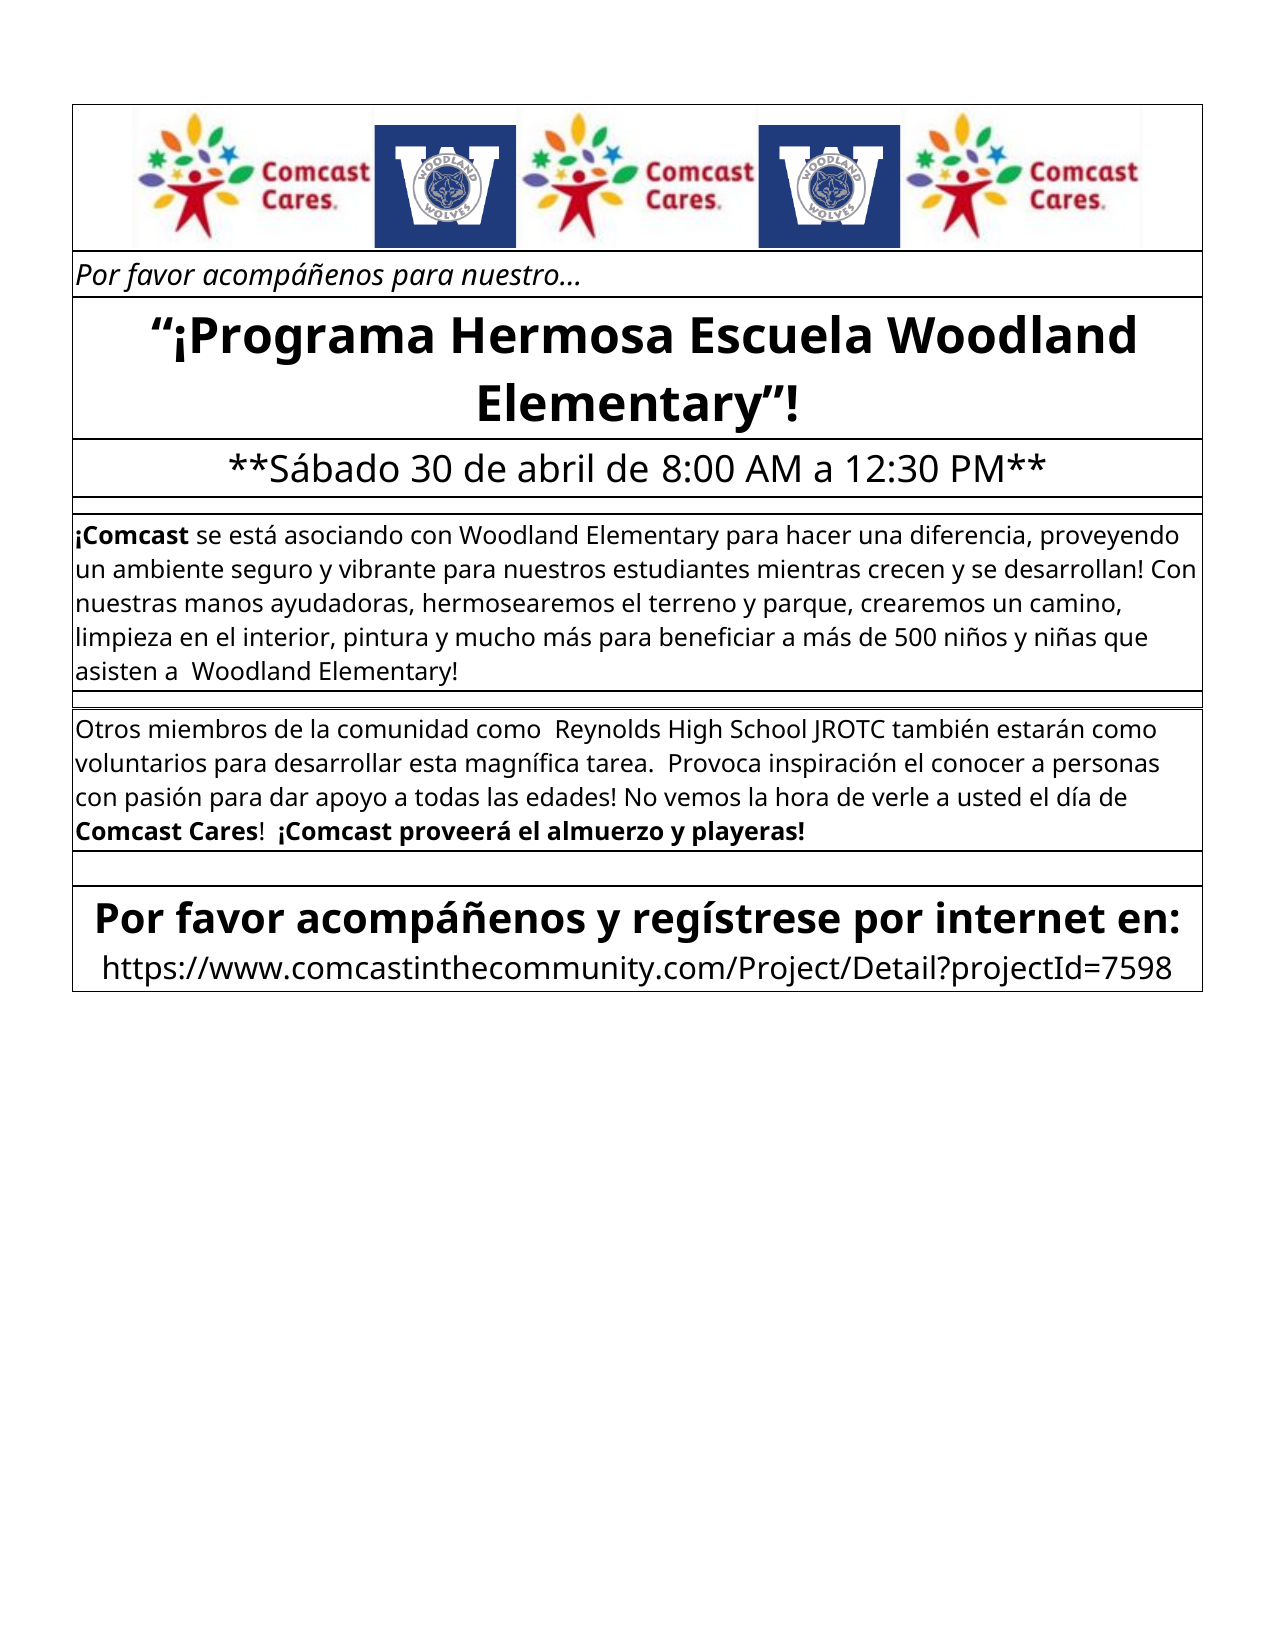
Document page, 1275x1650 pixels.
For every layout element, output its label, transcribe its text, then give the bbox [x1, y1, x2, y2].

picture [132, 106, 1143, 248]
text Por favor acompáñenos para nuestro... [73, 252, 1202, 296]
text Otros miembros de la comunidad como Reynolds High School JROTC también estarán como voluntarios para desarrollar esta magnífica tarea. Provoca inspiración el conocer a personas con pasión para dar apoyo a todas las edades! No vemos la hora de verle a usted el día de Comcast Cares! ¡Comcast proveerá el almuerzo y playeras! [73, 710, 1202, 850]
text **Sábado 30 de abril de 8:00 AM a 12:30 PM** [73, 440, 1202, 496]
text “¡Programa Hermosa Escuela Woodland Elementary”! [73, 298, 1202, 438]
text ¡Comcast se está asociando con Woodland Elementary para hacer una diferencia, proveyendo un ambiente seguro y vibrante para nuestros estudiantes mientras crecen y se desarrollan! Con nuestras manos ayudadoras, hermosearemos el terreno y parque, crearemos un camino, limpieza en el interior, pintura y mucho más para beneficiar a más de 500 niños y niñas que asisten a Woodland Elementary! [73, 515, 1202, 690]
text Por favor acompáñenos y regístrese por internet en: https://www.comcastinthecommunity.com/Project/Detail?projectId=7598 [73, 887, 1202, 991]
